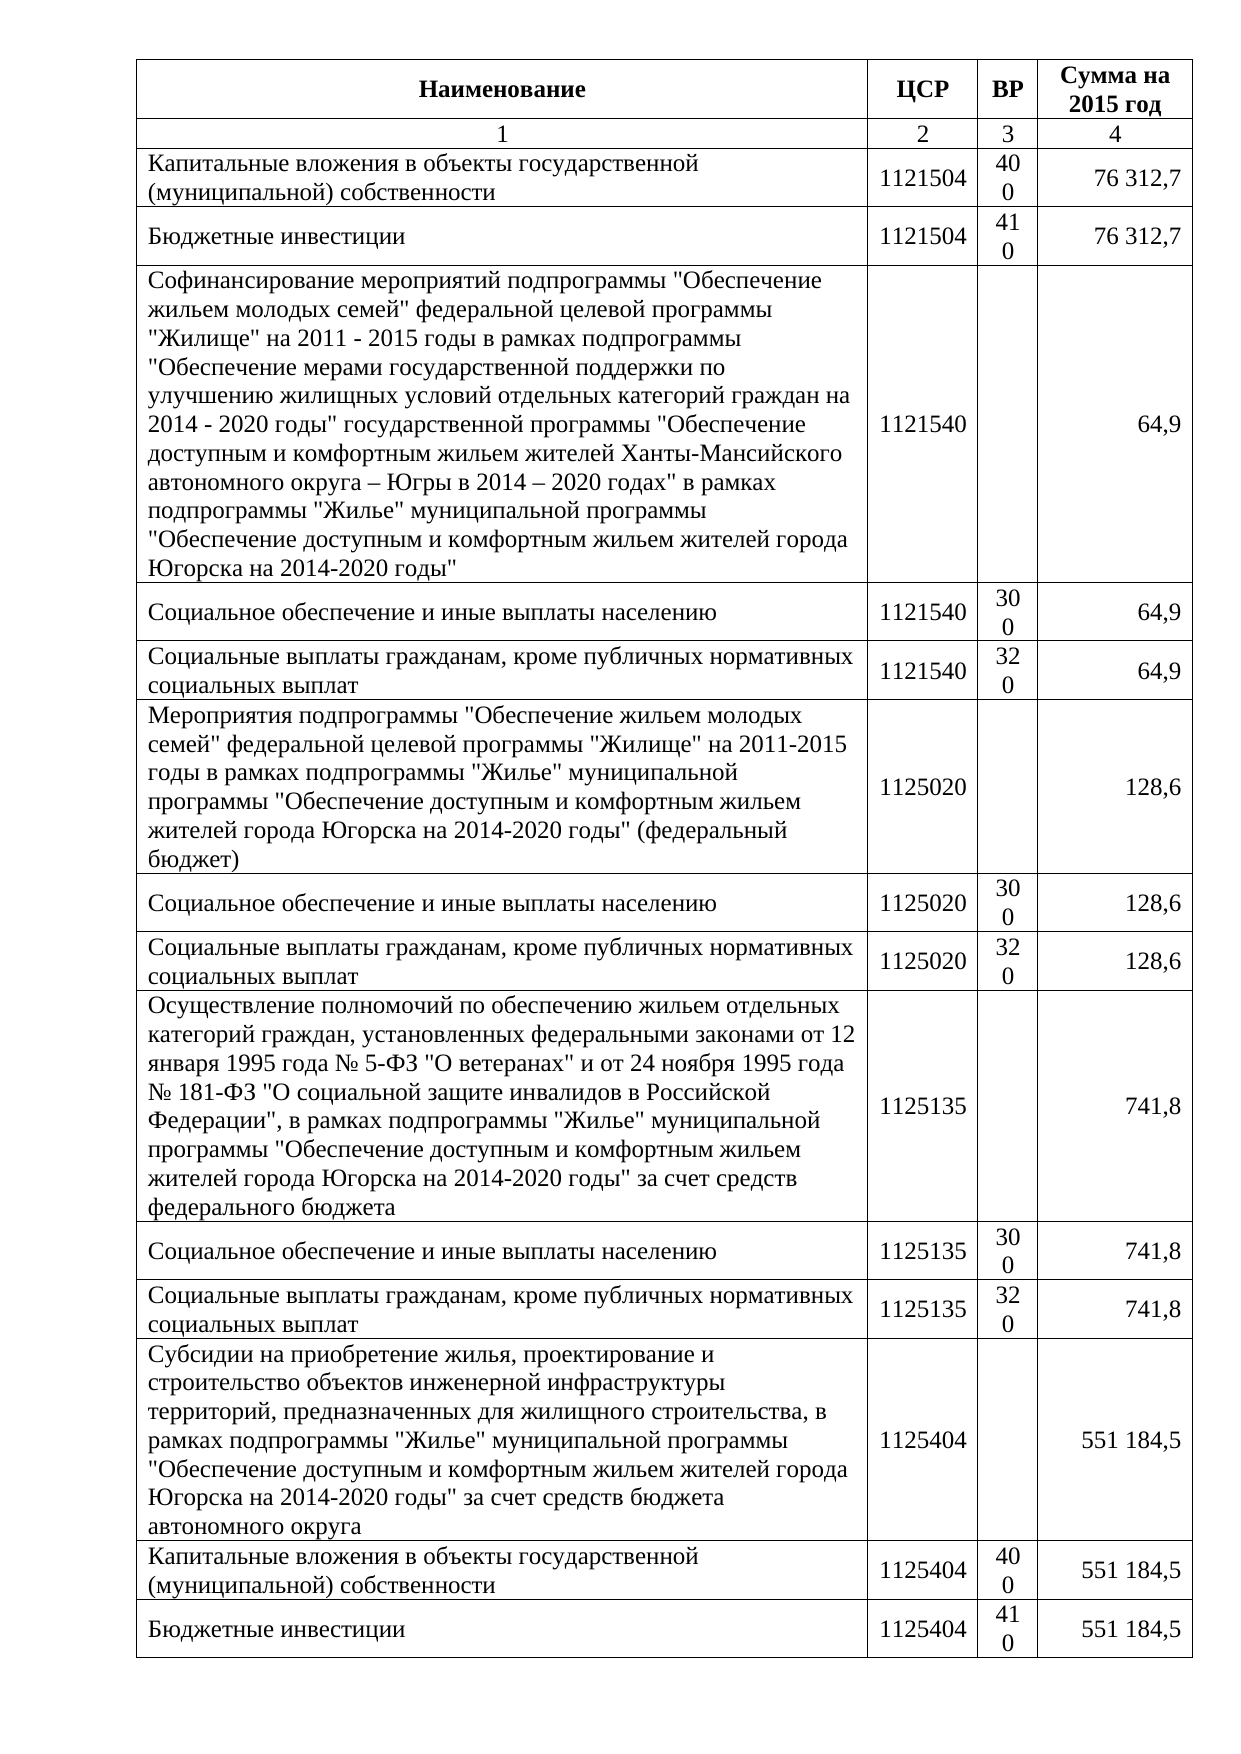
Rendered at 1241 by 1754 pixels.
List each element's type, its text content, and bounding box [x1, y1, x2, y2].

table_cell 1125404 [868, 1541, 977, 1598]
table_cell Осуществление полномочий по обеспечению жильем отдельных категорий граждан, установленных федеральными законами от 12 января 1995 года № 5-ФЗ "О ветеранах" и от 24 ноября 1995 года № 181-ФЗ "О социальной защите инвалидов в Российской Федерации", в рамках подпрограммы "Жилье" муниципальной программы "Обеспечение доступным и комфортным жильем жителей города Югорска на 2014-2020 годы" за счет средств федерального бюджета [137, 991, 867, 1221]
table_cell 76 312,7 [1038, 149, 1192, 206]
table_cell 551 184,5 [1038, 1339, 1192, 1540]
table_cell 4 [1038, 119, 1192, 147]
table_cell 741,8 [1038, 1222, 1192, 1279]
table_cell 1121540 [868, 266, 977, 582]
table_cell Мероприятия подпрограммы "Обеспечение жильем молодых семей" федеральной целевой программы "Жилище" на 2011-2015 годы в рамках подпрограммы "Жилье" муниципальной программы "Обеспечение доступным и комфортным жильем жителей города Югорска на 2014-2020 годы" (федеральный бюджет) [137, 700, 867, 872]
table_cell 1125135 [868, 1280, 977, 1338]
table_cell Социальное обеспечение и иные выплаты населению [137, 874, 867, 931]
table_cell [978, 1339, 1037, 1540]
table_cell 300 [978, 1222, 1037, 1279]
table_cell Капитальные вложения в объекты государственной (муниципальной) собственности [137, 149, 867, 206]
table_cell 1125020 [868, 874, 977, 931]
table_cell 64,9 [1038, 266, 1192, 582]
table_cell 410 [978, 1600, 1037, 1657]
table_cell Социальные выплаты гражданам, кроме публичных нормативных социальных выплат [137, 641, 867, 699]
table_cell 300 [978, 583, 1037, 640]
table_cell 64,9 [1038, 583, 1192, 640]
table_cell Бюджетные инвестиции [137, 1600, 867, 1657]
table_cell 1 [137, 119, 867, 147]
table_cell 410 [978, 207, 1037, 264]
table_cell 1121540 [868, 583, 977, 640]
table_cell [978, 991, 1037, 1221]
table_cell 320 [978, 1280, 1037, 1338]
table_cell 1121504 [868, 207, 977, 264]
table_header Сумма на 2015 год [1038, 60, 1192, 118]
table_cell 3 [978, 119, 1037, 147]
table_cell 400 [978, 1541, 1037, 1598]
table_cell 2 [868, 119, 977, 147]
table_cell 320 [978, 641, 1037, 699]
table_cell 1125135 [868, 1222, 977, 1279]
table_cell 76 312,7 [1038, 207, 1192, 264]
table_cell Софинансирование мероприятий подпрограммы "Обеспечение жильем молодых семей" федеральной целевой программы "Жилище" на 2011 - 2015 годы в рамках подпрограммы "Обеспечение мерами государственной поддержки по улучшению жилищных условий отдельных категорий граждан на 2014 - 2020 годы" государственной программы "Обеспечение доступным и комфортным жильем жителей Ханты-Мансийского автономного округа – Югры в 2014 – 2020 годах" в рамках подпрограммы "Жилье" муниципальной программы "Обеспечение доступным и комфортным жильем жителей города Югорска на 2014-2020 годы" [137, 266, 867, 582]
table_cell 320 [978, 932, 1037, 989]
table_cell 1125135 [868, 991, 977, 1221]
table_cell 128,6 [1038, 874, 1192, 931]
table_cell 64,9 [1038, 641, 1192, 699]
table_header ЦСР [868, 60, 977, 118]
table_cell 1125020 [868, 932, 977, 989]
table_cell 551 184,5 [1038, 1541, 1192, 1598]
table_cell Капитальные вложения в объекты государственной (муниципальной) собственности [137, 1541, 867, 1598]
table_cell Субсидии на приобретение жилья, проектирование и строительство объектов инженерной инфраструктуры территорий, предназначенных для жилищного строительства, в рамках подпрограммы "Жилье" муниципальной программы "Обеспечение доступным и комфортным жильем жителей города Югорска на 2014-2020 годы" за счет средств бюджета автономного округа [137, 1339, 867, 1540]
table_cell 128,6 [1038, 700, 1192, 872]
table_cell 1121504 [868, 149, 977, 206]
table_cell 300 [978, 874, 1037, 931]
table_header Наименование [137, 60, 867, 118]
table_cell [978, 700, 1037, 872]
table_cell 1121540 [868, 641, 977, 699]
table_cell 741,8 [1038, 991, 1192, 1221]
table_cell 1125404 [868, 1600, 977, 1657]
table_cell Бюджетные инвестиции [137, 207, 867, 264]
table_cell 400 [978, 149, 1037, 206]
table_cell Социальное обеспечение и иные выплаты населению [137, 1222, 867, 1279]
table_header ВР [978, 60, 1037, 118]
table_cell Социальные выплаты гражданам, кроме публичных нормативных социальных выплат [137, 932, 867, 989]
table_cell Социальное обеспечение и иные выплаты населению [137, 583, 867, 640]
table_cell Социальные выплаты гражданам, кроме публичных нормативных социальных выплат [137, 1280, 867, 1338]
table_cell 1125404 [868, 1339, 977, 1540]
table_cell 1125020 [868, 700, 977, 872]
table_cell [978, 266, 1037, 582]
table_cell 128,6 [1038, 932, 1192, 989]
table_cell 741,8 [1038, 1280, 1192, 1338]
table_cell 551 184,5 [1038, 1600, 1192, 1657]
